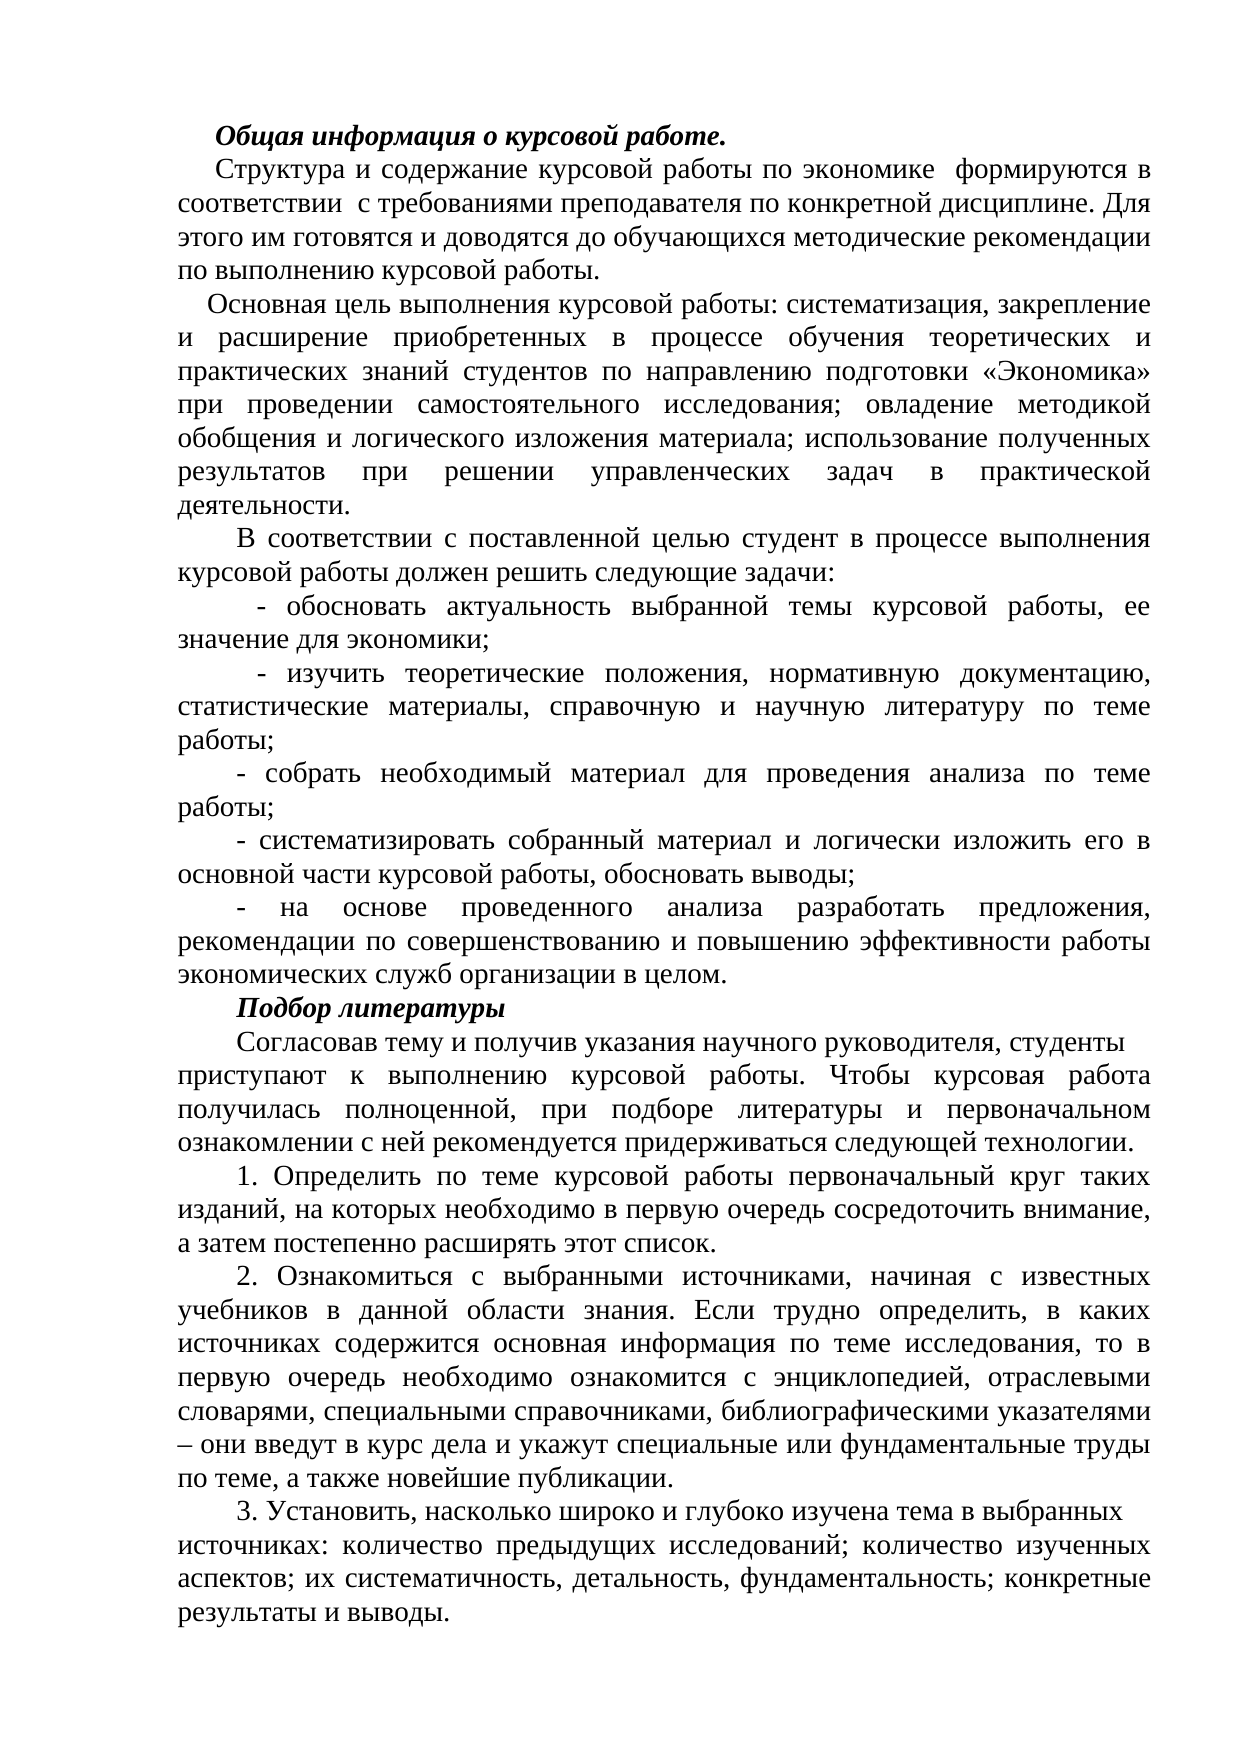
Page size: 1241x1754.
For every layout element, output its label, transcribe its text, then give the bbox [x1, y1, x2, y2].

text приступают к выполнению курсовой работы. Чтобы курсовая работа получилась полноценной, при подборе литературы и первоначальном ознакомлении с ней рекомендуется придерживаться следующей технологии. [177, 1057, 1152, 1158]
text Согласовав тему и получив указания научного руководителя, студенты [177, 1024, 1152, 1057]
text - обосновать актуальность выбранной темы курсовой работы, ее значение для экономики; [177, 588, 1152, 655]
text - изучить теоретические положения, нормативную документацию, статистические материалы, справочную и научную литературу по теме работы; [177, 655, 1152, 755]
text В соответствии с поставленной целью студент в процессе выполнения курсовой работы должен решить следующие задачи: [177, 521, 1152, 588]
text - собрать необходимый материал для проведения анализа по теме работы; [177, 755, 1152, 822]
list Общая информация о курсовой работе. [215, 118, 1152, 152]
text Основная цель выполнения курсовой работы: систематизация, закрепление и расширение приобретенных в процессе обучения теоретических и практических знаний студентов по направлению подготовки «Экономика» при проведении самостоятельного исследования; овладение методикой обобщения и логического изложения материала; использование полученных результатов при решении управленческих задач в практической деятельности. [177, 286, 1152, 521]
text - на основе проведенного анализа разработать предложения, рекомендации по совершенствованию и повышению эффективности работы экономических служб организации в целом. [177, 889, 1152, 990]
text Подбор литературы [177, 990, 1152, 1024]
text 2. Ознакомиться с выбранными источниками, начиная с известных учебников в данной области знания. Если трудно определить, в каких источниках содержится основная информация по теме исследования, то в первую очередь необходимо ознакомится с энциклопедией, отраслевыми словарями, специальными справочниками, библиографическими указателями – они введут в курс дела и укажут специальные или фундаментальные труды по теме, а также новейшие публикации. [177, 1258, 1152, 1493]
text Структура и содержание курсовой работы по экономике формируются в соответствии с требованиями преподавателя по конкретной дисциплине. Для этого им готовятся и доводятся до обучающихся методические рекомендации по выполнению курсовой работы. [177, 152, 1152, 286]
text 3. Установить, насколько широко и глубоко изучена тема в выбранных [177, 1493, 1152, 1527]
text источниках: количество предыдущих исследований; количество изученных аспектов; их систематичность, детальность, фундаментальность; конкретные результаты и выводы. [177, 1527, 1152, 1627]
text - систематизировать собранный материал и логически изложить его в основной части курсовой работы, обосновать выводы; [177, 822, 1152, 889]
text 1. Определить по теме курсовой работы первоначальный круг таких изданий, на которых необходимо в первую очередь сосредоточить внимание, а затем постепенно расширять этот список. [177, 1158, 1152, 1258]
